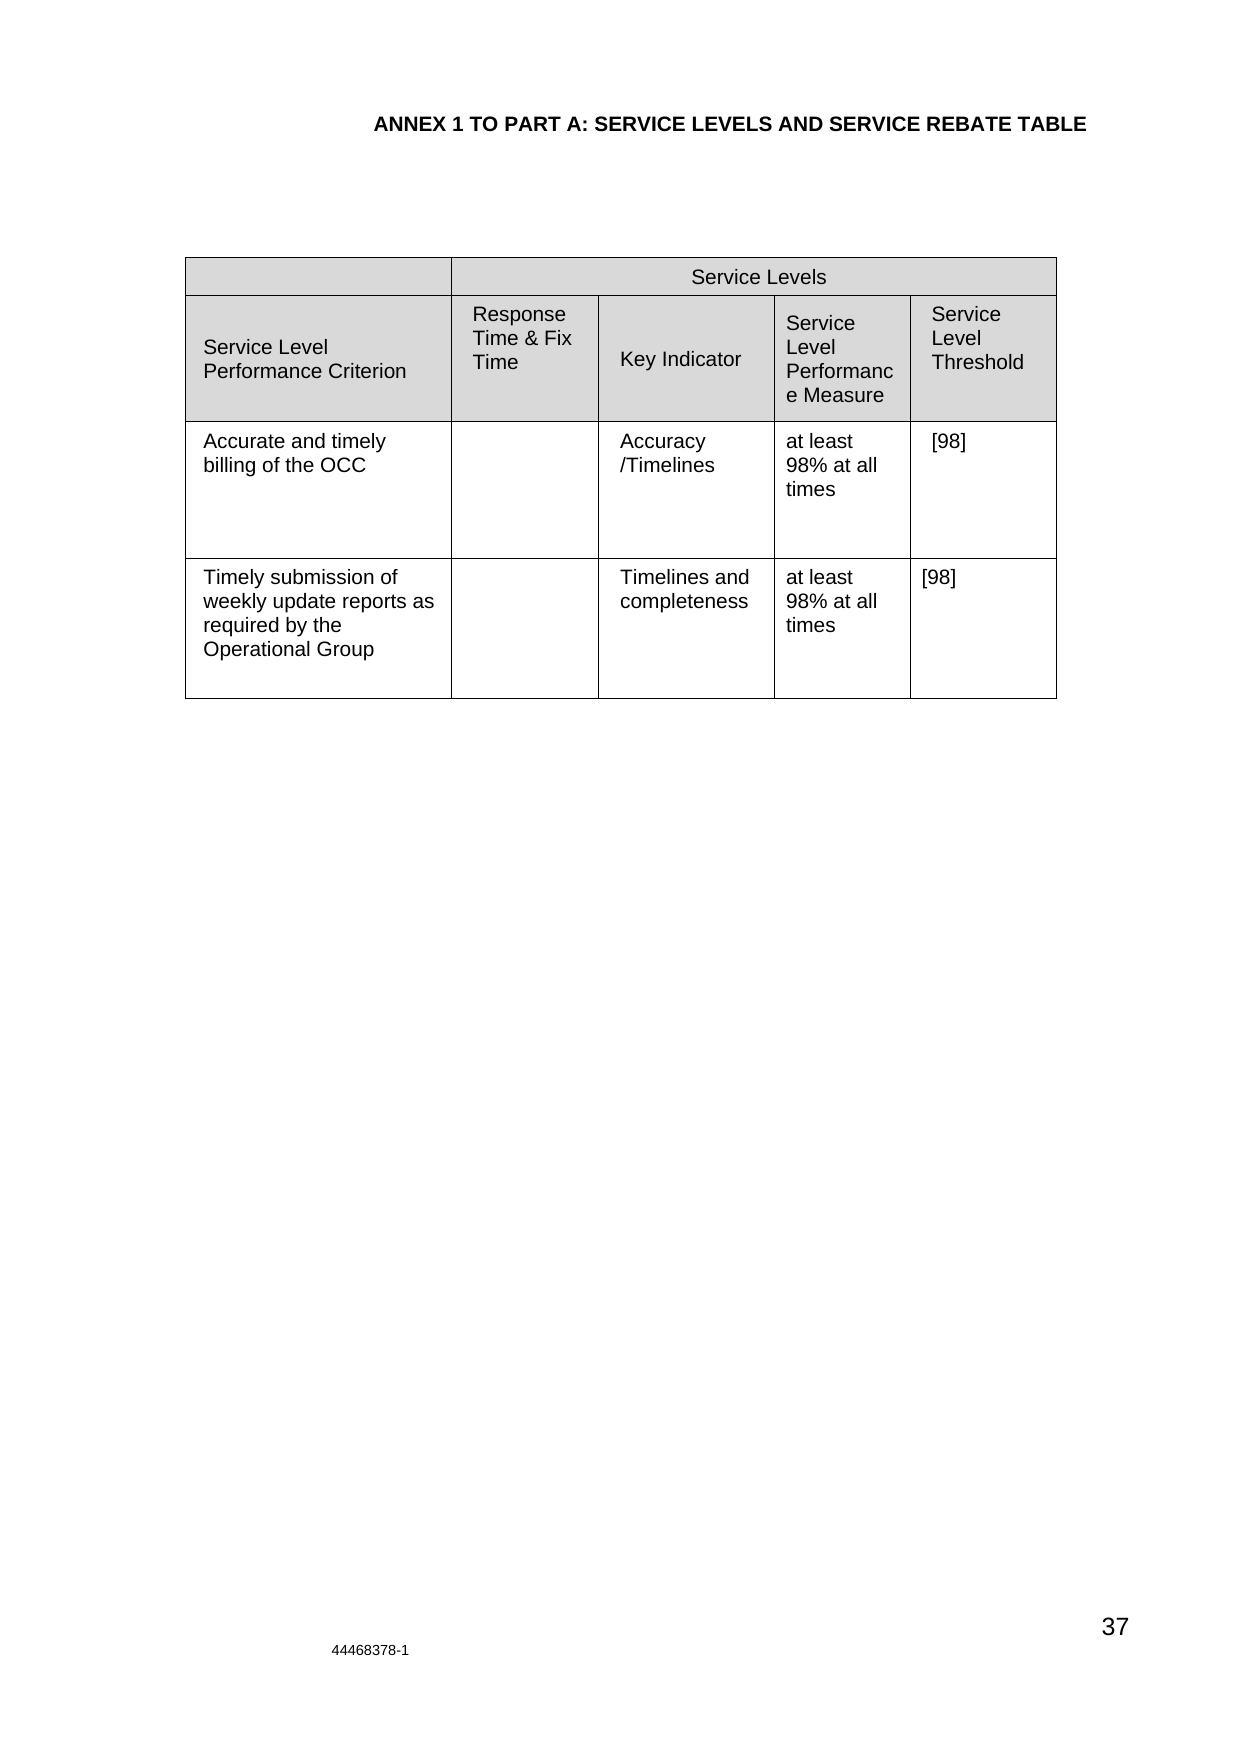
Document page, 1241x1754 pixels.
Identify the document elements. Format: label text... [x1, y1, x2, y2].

table_cell Key Indicator [599, 296, 774, 421]
table_cell Service Level Threshold [911, 296, 1056, 421]
table_cell [98] [911, 559, 1056, 697]
table_cell [452, 559, 598, 697]
table_cell Service Level Performance Measure [775, 296, 910, 421]
table_header Service Levels [452, 258, 1056, 295]
text ANNEX 1 TO PART A: SERVICE LEVELS AND SERVICE rebate TABLE [331, 111, 1129, 135]
table_cell Accuracy /Timelines [599, 422, 774, 558]
table_cell Accurate and timely billing of the OCC [186, 422, 451, 558]
table_cell [98] [911, 422, 1056, 558]
table_header [186, 258, 451, 295]
table_cell Service Level Performance Criterion [186, 296, 451, 421]
table_cell Response Time & Fix Time [452, 296, 598, 421]
table_cell Timely submission of weekly update reports as required by the Operational Group [186, 559, 451, 697]
table_cell at least 98% at all times [775, 559, 910, 697]
table_cell [452, 422, 598, 558]
table_cell at least 98% at all times [775, 422, 910, 558]
table_cell Timelines and completeness [599, 559, 774, 697]
